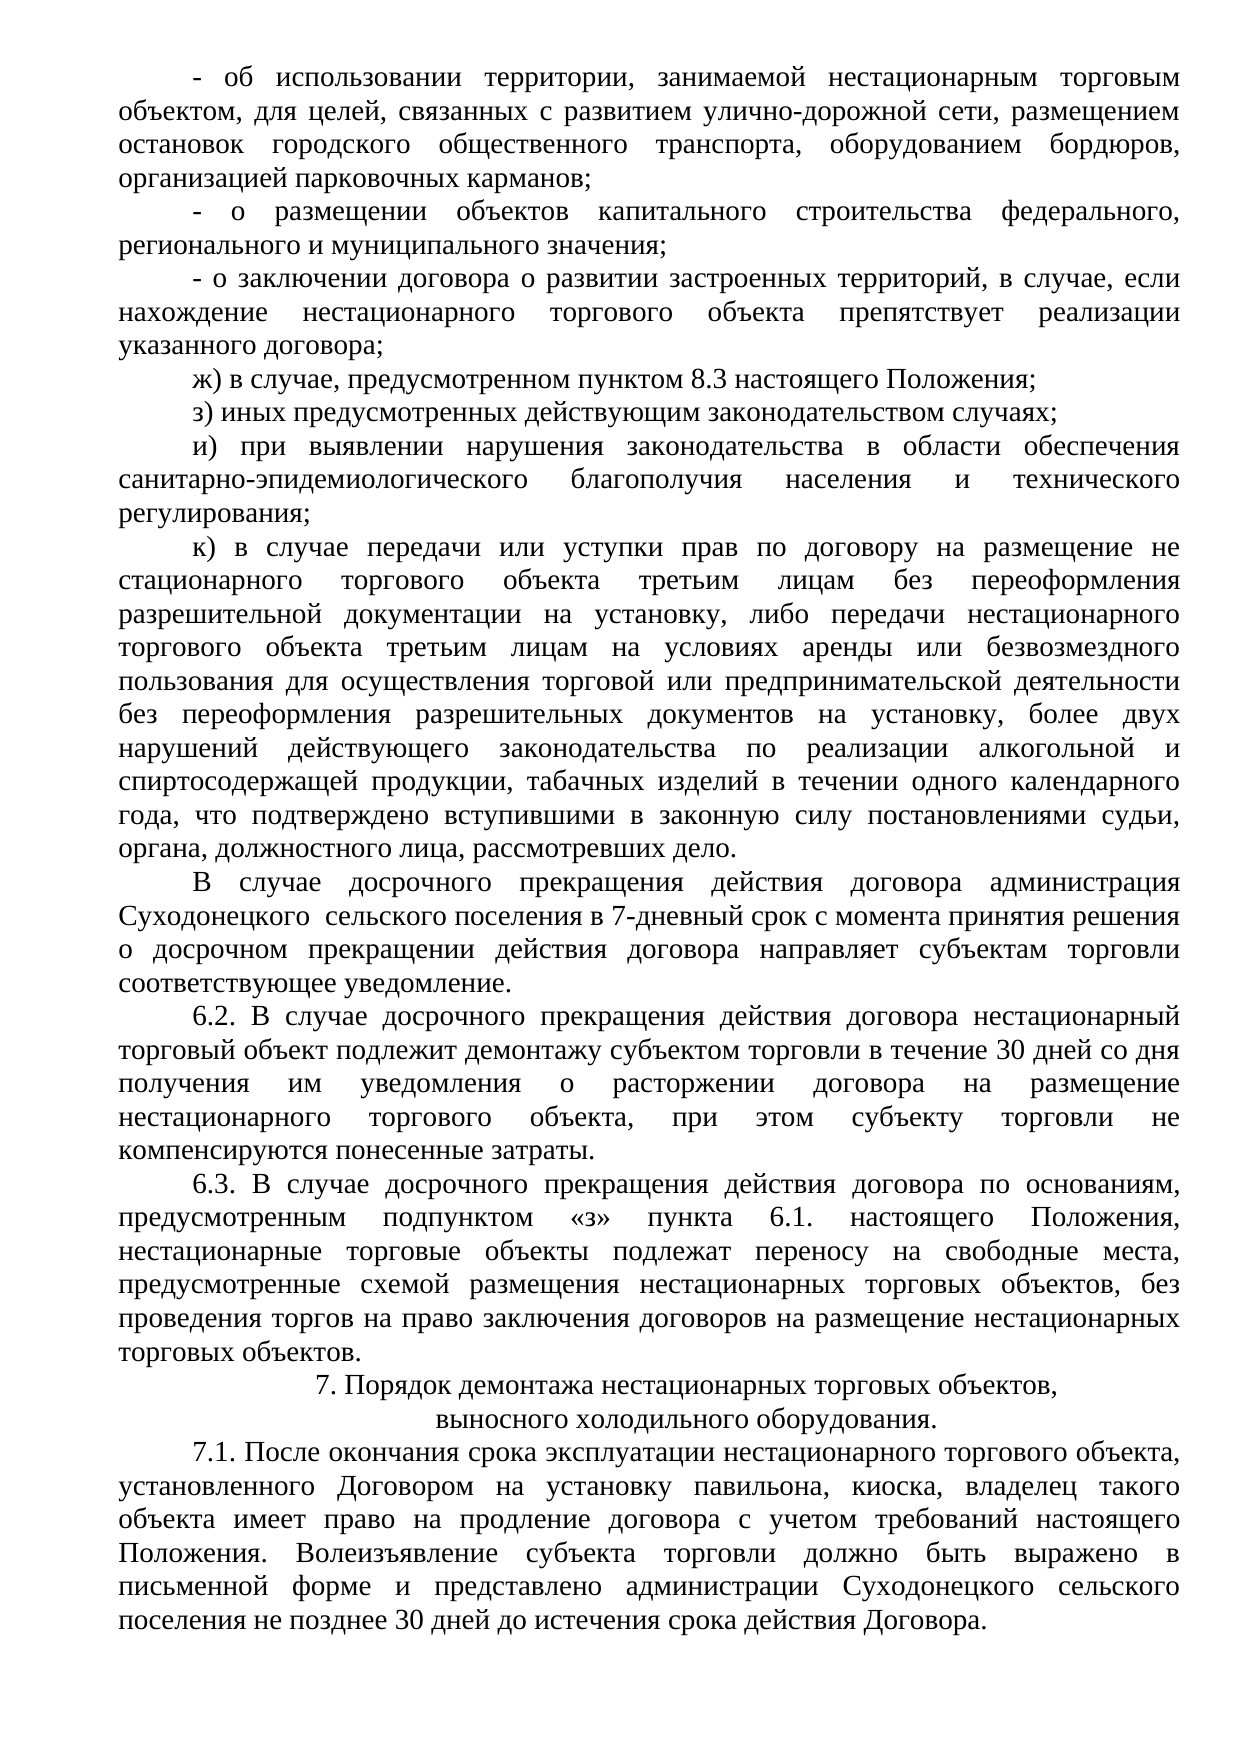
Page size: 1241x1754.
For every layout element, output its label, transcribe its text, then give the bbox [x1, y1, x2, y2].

text 6.3. В случае досрочного прекращения действия договора по основаниям, предусмотренным подпунктом «з» пункта 6.1. настоящего Положения, нестационарные торговые объекты подлежат переносу на свободные места, предусмотренные схемой размещения нестационарных торговых объектов, без проведения торгов на право заключения договоров на размещение нестационарных торговых объектов. [118, 1166, 1181, 1367]
text з) иных предусмотренных действующим законодательством случаях; [118, 394, 1181, 428]
text ж) в случае, предусмотренном пунктом 8.3 настоящего Положения; [118, 361, 1181, 394]
text - об использовании территории, занимаемой нестационарным торговым объектом, для целей, связанных с развитием улично-дорожной сети, размещением остановок городского общественного транспорта, оборудованием бордюров, организацией парковочных карманов; [118, 59, 1181, 193]
text 6.2. В случае досрочного прекращения действия договора нестационарный торговый объект подлежит демонтажу субъектом торговли в течение 30 дней со дня получения им уведомления о расторжении договора на размещение нестационарного торгового объекта, при этом субъекту торговли не компенсируются понесенные затраты. [118, 998, 1181, 1166]
text - о размещении объектов капитального строительства федерального, регионального и муниципального значения; [118, 193, 1181, 260]
text - о заключении договора о развитии застроенных территорий, в случае, если нахождение нестационарного торгового объекта препятствует реализации указанного договора; [118, 260, 1181, 361]
text и) при выявлении нарушения законодательства в области обеспечения санитарно-эпидемиологического благополучия населения и технического регулирования; [118, 428, 1181, 529]
text к) в случае передачи или уступки прав по договору на размещение не стационарного торгового объекта третьим лицам без переоформления разрешительной документации на установку, либо передачи нестационарного торгового объекта третьим лицам на условиях аренды или безвозмездного пользования для осуществления торговой или предпринимательской деятельности без переоформления разрешительных документов на установку, более двух нарушений действующего законодательства по реализации алкогольной и спиртосодержащей продукции, табачных изделий в течении одного календарного года, что подтверждено вступившими в законную силу постановлениями судьи, органа, должностного лица, рассмотревших дело. [118, 529, 1181, 864]
text 7. Порядок демонтажа нестационарных торговых объектов, [118, 1367, 1181, 1401]
text 7.1. После окончания срока эксплуатации нестационарного торгового объекта, установленного Договором на установку павильона, киоска, владелец такого объекта имеет право на продление договора с учетом требований настоящего Положения. Волеизъявление субъекта торговли должно быть выражено в письменной форме и представлено администрации Суходонецкого сельского поселения не позднее 30 дней до истечения срока действия Договора. [118, 1434, 1181, 1636]
text В случае досрочного прекращения действия договора администрация Суходонецкого сельского поселения в 7-дневный срок с момента принятия решения о досрочном прекращении действия договора направляет субъектам торговли соответствующее уведомление. [118, 864, 1181, 998]
text выносного холодильного оборудования. [118, 1401, 1181, 1434]
